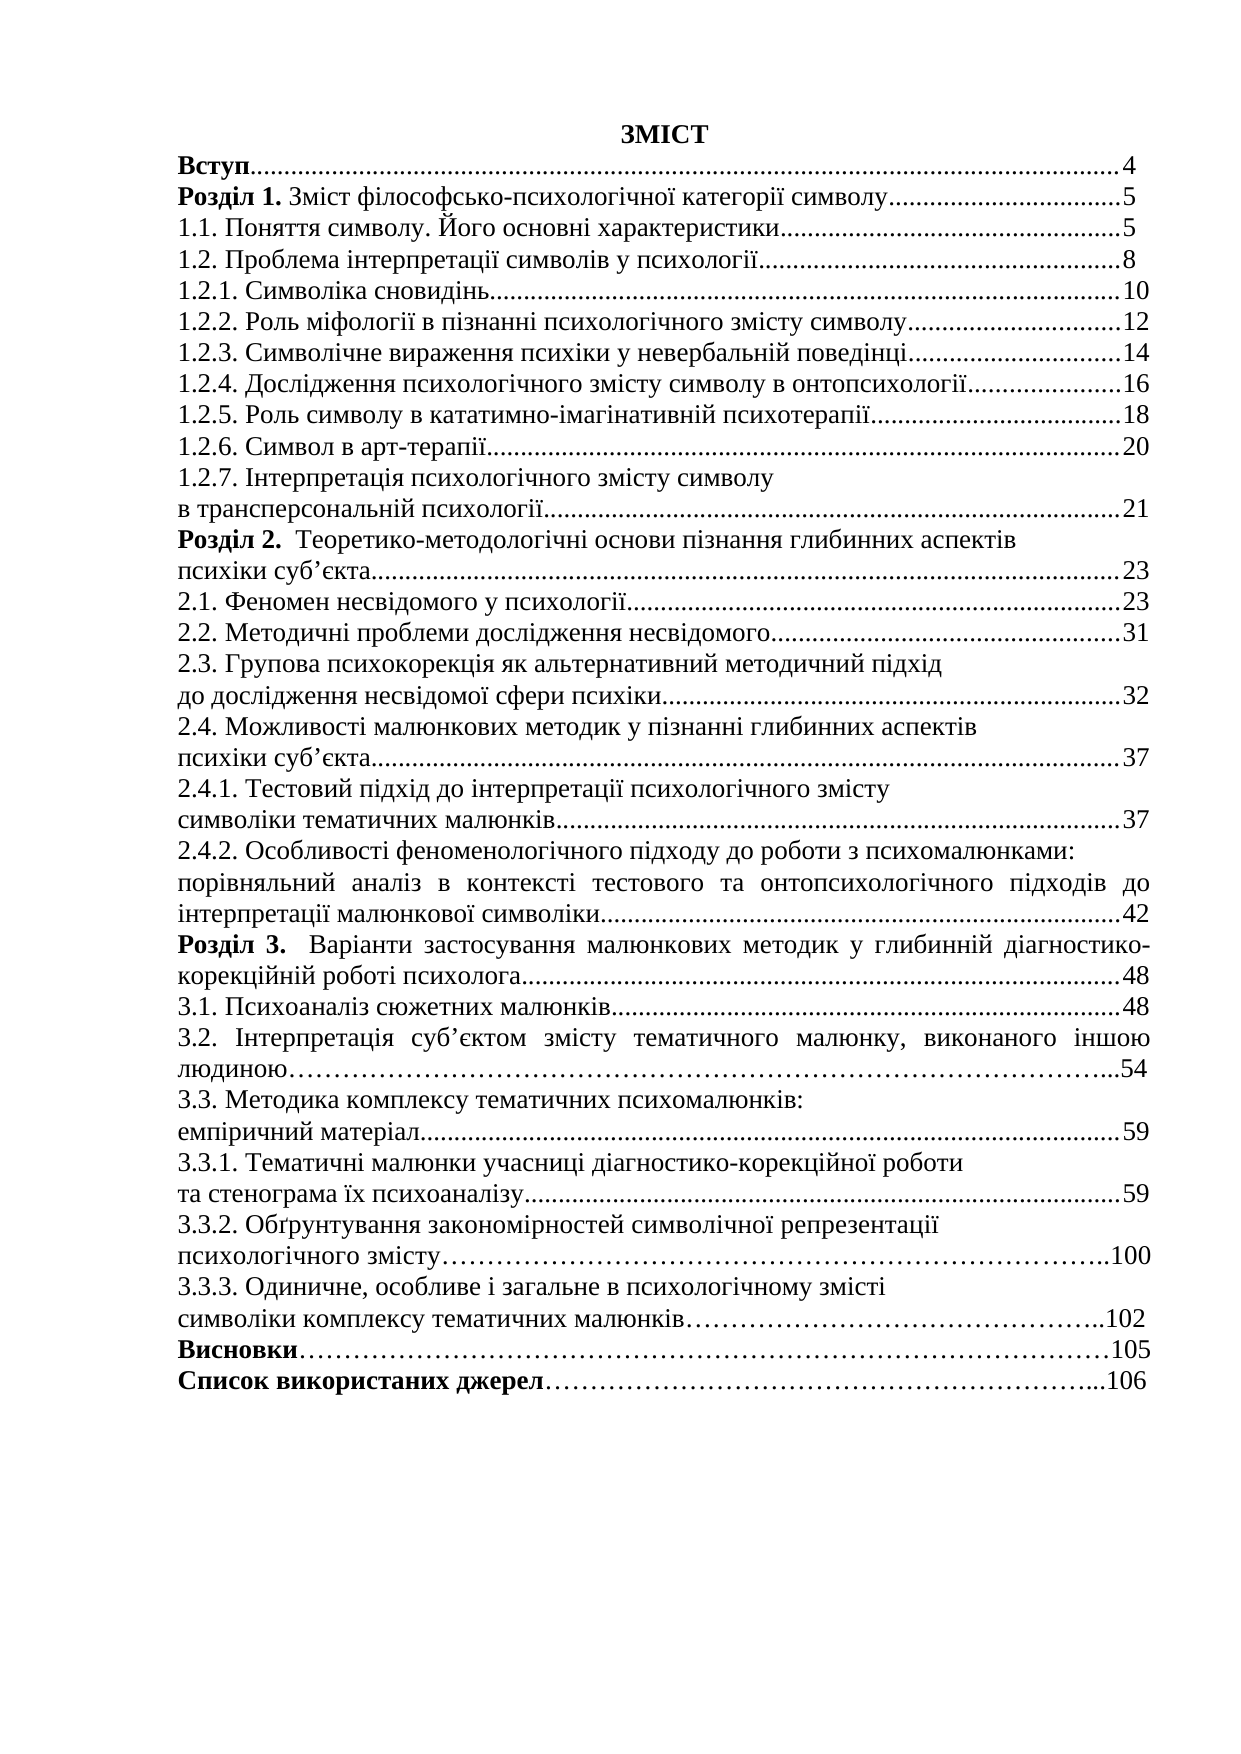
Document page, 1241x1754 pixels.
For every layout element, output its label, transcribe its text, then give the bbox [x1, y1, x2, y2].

text 2.4.2. Особливості феноменологічного підходу до роботи з психомалюнками: [177, 834, 1152, 866]
text 2.3. Групова психокорекція як альтернативний методичний підхід [177, 648, 1152, 679]
text Розділ 2. Теоретико-методологічні основи пізнання глибинних аспектів [177, 523, 1152, 554]
text Висновки………………………………………………………………………………105 [177, 1333, 1152, 1364]
text символіки тематичних малюнків 37 [177, 803, 1152, 834]
text 1.2.3. Символічне вираження психіки у невербальній поведінці 14 [177, 336, 1152, 367]
text емпіричний матеріал. 59 [177, 1115, 1152, 1146]
text в трансперсональній психології 21 [177, 492, 1152, 523]
text 3.3.3. Одиничне, особливе і загальне в психологічному змісті [177, 1271, 1152, 1302]
text 2.4.1. Тестовий підхід до інтерпретації психологічного змісту [177, 772, 1152, 803]
text символіки комплексу тематичних малюнків………………………………………..102 [177, 1302, 1152, 1333]
text Зміст [177, 118, 1152, 149]
text Список використаних джерел……………………………………………………...106 [177, 1364, 1152, 1395]
text 1.2.7. Інтерпретація психологічного змісту символу [177, 461, 1152, 492]
title 3.2. Інтерпретація суб’єктом змісту тематичного малюнку, виконаного іншою людиною………………………………………………………………………………...54 [177, 1021, 1152, 1084]
text 2.2. Методичні проблеми дослідження несвідомого 31 [177, 616, 1152, 648]
text 3.1. Психоаналіз сюжетних малюнків 48 [177, 990, 1152, 1021]
text 3.3.2. Обґрунтування закономірностей символічної репрезентації [177, 1208, 1152, 1239]
text до дослідження несвідомої сфери психіки 32 [177, 679, 1152, 710]
text 1.2.4. Дослідження психологічного змісту символу в онтопсихології 16 [177, 367, 1152, 398]
text Розділ 1. Зміст філософсько-психологічної категорії символу 5 [177, 180, 1152, 212]
text та стенограма їх психоаналізу 59 [177, 1177, 1152, 1208]
text 2.1. Феномен несвідомого у психології 23 [177, 585, 1152, 616]
text порівняльний аналіз в контексті тестового та онтопсихологічного підходів до інтерпретації малюнкової символіки 42 [177, 866, 1152, 928]
text психіки суб’єкта 37 [177, 741, 1152, 772]
text 1.2.5. Роль символу в кататимно-імагінативній психотерапії 18 [177, 398, 1152, 429]
text психологічного змісту………………………………………………………………..100 [177, 1239, 1152, 1271]
text 3.3. Методика комплексу тематичних психомалюнків: [177, 1084, 1152, 1115]
text 1.1. Поняття символу. Його основні характеристики 5 [177, 212, 1152, 243]
text 1.2.6. Символ в арт-терапії 20 [177, 429, 1152, 461]
text 1.2.1. Символіка сновидінь 10 [177, 274, 1152, 305]
text 1.2. Проблема інтерпретації символів у психології 8 [177, 243, 1152, 274]
text 3.3.1. Тематичні малюнки учасниці діагностико-корекційної роботи [177, 1146, 1152, 1177]
text Розділ 3. Варіанти застосування малюнкових методик у глибинній діагностико-корекційній роботі психолога 48 [177, 928, 1152, 990]
text 1.2.2. Роль міфології в пізнанні психологічного змісту символу 12 [177, 305, 1152, 336]
text психіки суб’єкта 23 [177, 554, 1152, 585]
text Вступ 4 [177, 149, 1152, 180]
text 2.4. Можливості малюнкових методик у пізнанні глибинних аспектів [177, 710, 1152, 741]
